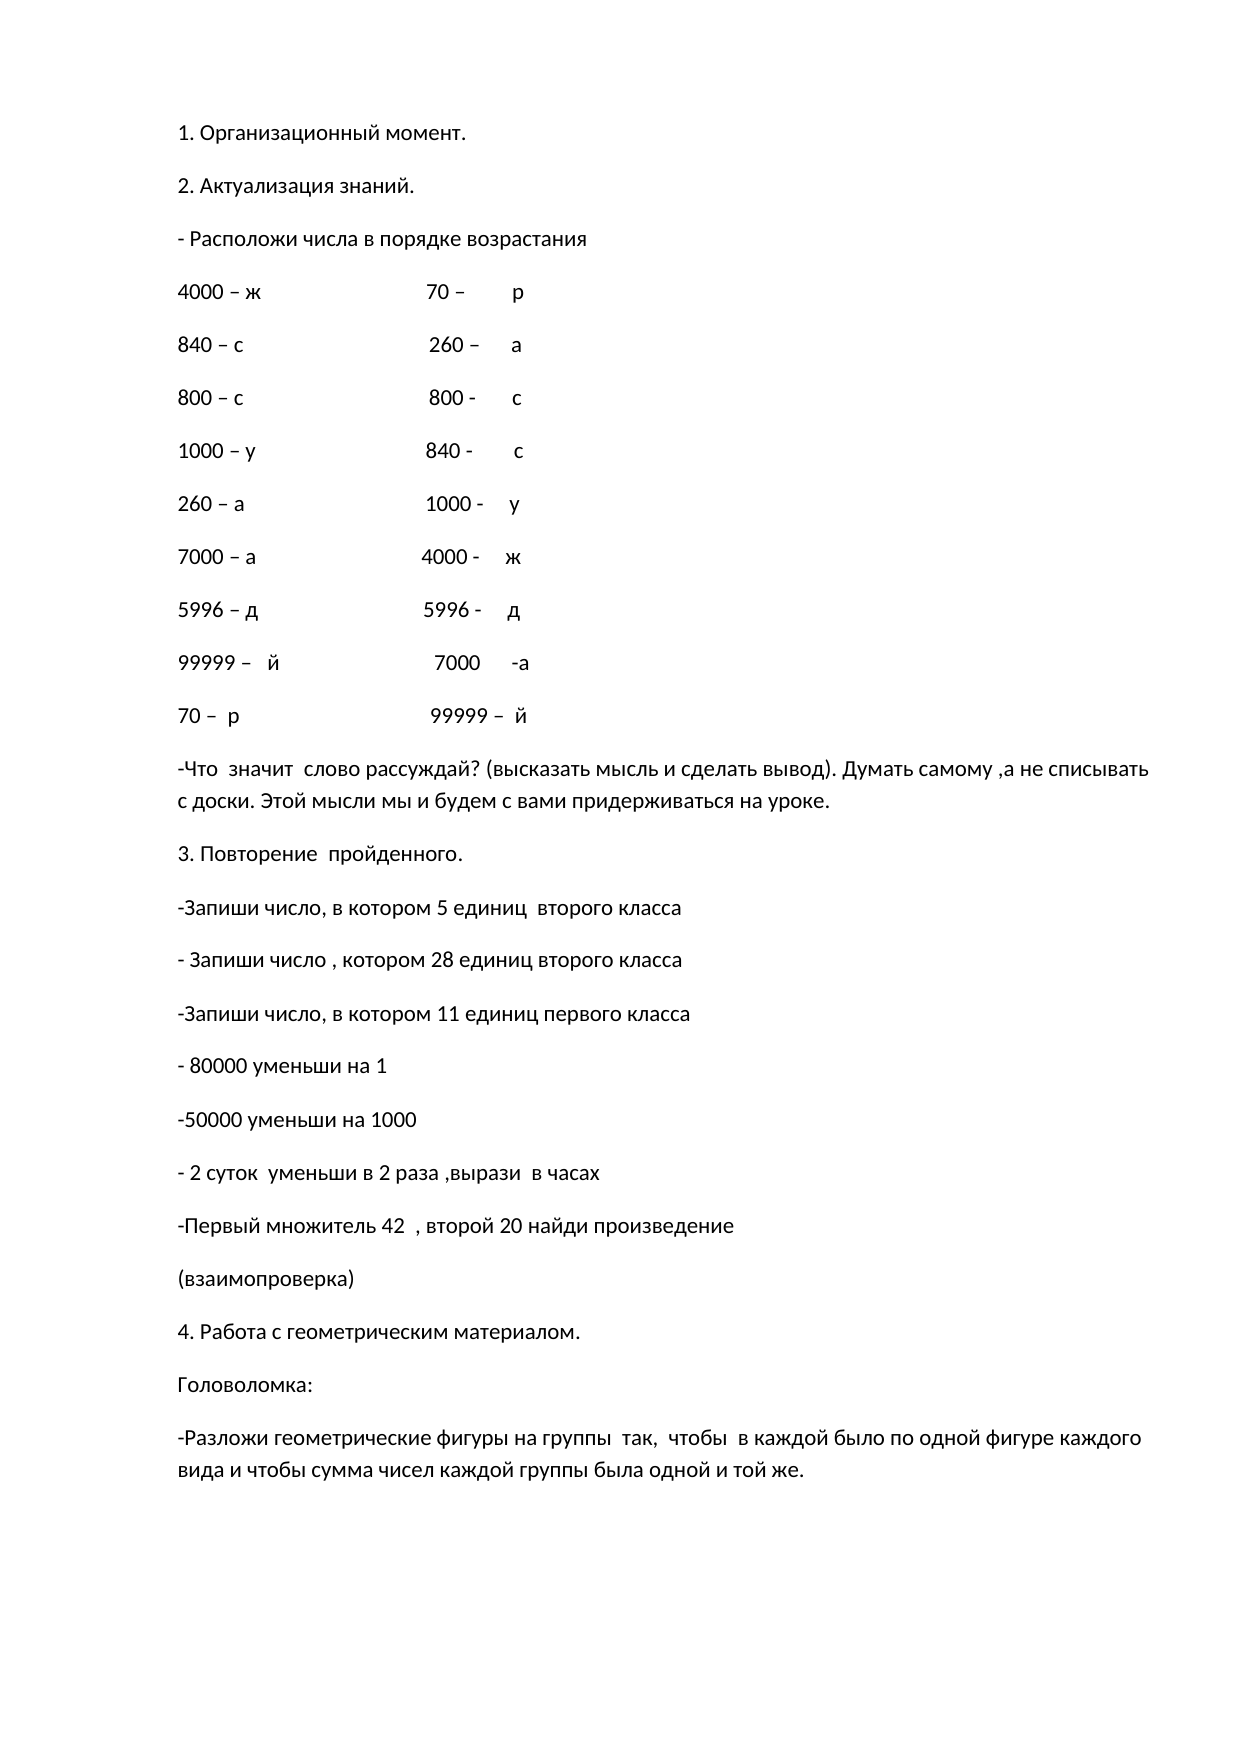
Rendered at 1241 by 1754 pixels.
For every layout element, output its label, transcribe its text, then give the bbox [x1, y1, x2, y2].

text 5996 – д 5996 - д [177, 595, 1152, 623]
text 3. Повторение пройденного. [177, 839, 1152, 868]
text 840 – с 260 – а [177, 330, 1152, 358]
text 70 – р 99999 – й [177, 701, 1152, 729]
text 4. Работа с геометрическим материалом. [177, 1317, 1152, 1345]
text 800 – с 800 - с [177, 383, 1152, 411]
text -50000 уменьши на 1000 [177, 1105, 1152, 1133]
text -Что значит слово рассуждай? (высказать мысль и сделать вывод). Думать самому ,а не списывать с доски. Этой мысли мы и будем с вами придерживаться на уроке. [177, 754, 1152, 814]
text -Запиши число, в котором 11 единиц первого класса [177, 999, 1152, 1027]
text - 80000 уменьши на 1 [177, 1052, 1152, 1080]
text 2. Актуализация знаний. [177, 171, 1152, 199]
text Головоломка: [177, 1370, 1152, 1398]
text 1000 – у 840 - с [177, 436, 1152, 464]
text 4000 – ж 70 – р [177, 277, 1152, 305]
text 7000 – а 4000 - ж [177, 542, 1152, 570]
text 260 – а 1000 - у [177, 489, 1152, 517]
text 1. Организационный момент. [177, 118, 1152, 146]
text - Запиши число , котором 28 единиц второго класса [177, 946, 1152, 974]
text -Разложи геометрические фигуры на группы так, чтобы в каждой было по одной фигуре каждого вида и чтобы сумма чисел каждой группы была одной и той же. [177, 1423, 1152, 1483]
text -Первый множитель 42 , второй 20 найди произведение [177, 1211, 1152, 1239]
text - Расположи числа в порядке возрастания [177, 224, 1152, 252]
text (взаимопроверка) [177, 1264, 1152, 1292]
text -Запиши число, в котором 5 единиц второго класса [177, 893, 1152, 921]
text 99999 – й 7000 -а [177, 648, 1152, 676]
text - 2 суток уменьши в 2 раза ,вырази в часах [177, 1158, 1152, 1186]
